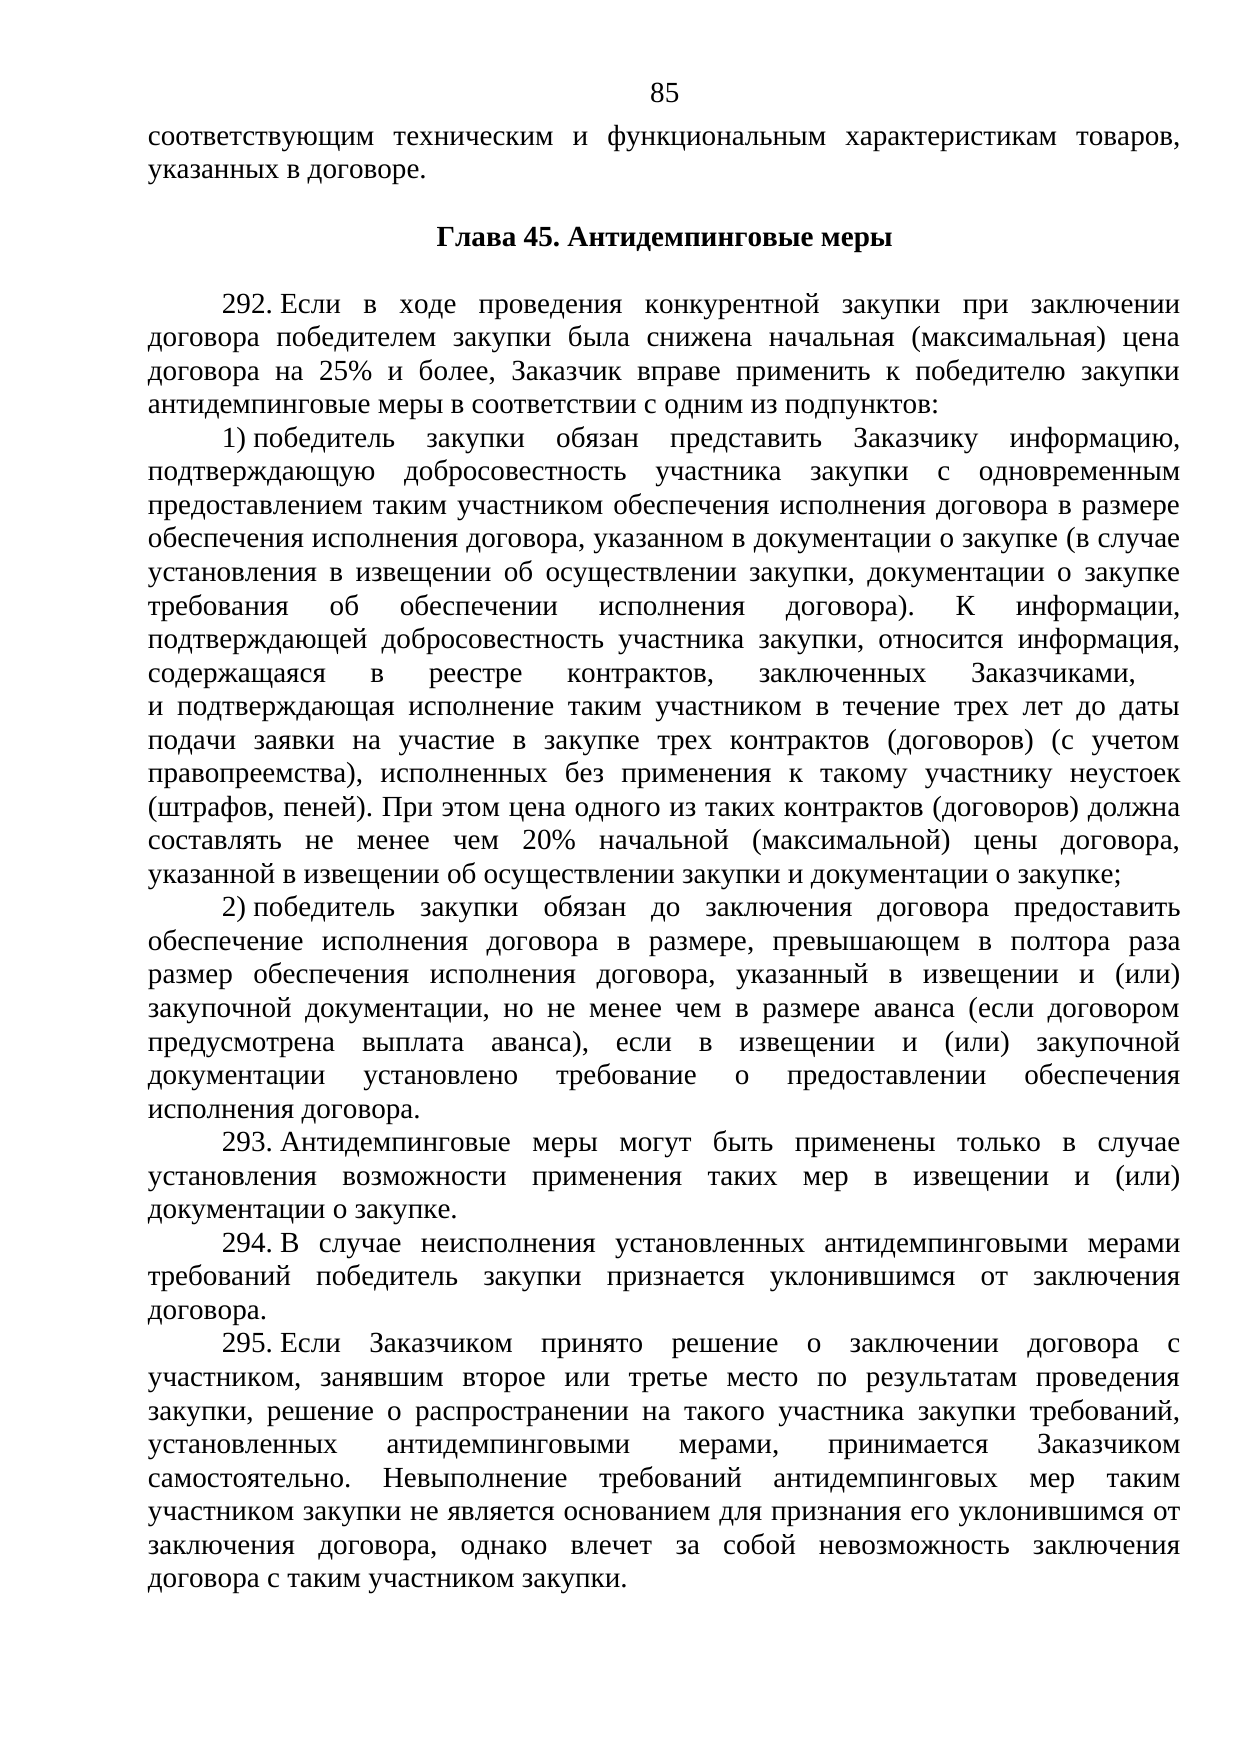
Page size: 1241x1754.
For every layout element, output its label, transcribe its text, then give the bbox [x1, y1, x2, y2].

text 293. Антидемпинговые меры могут быть применены только в случае установления возможности применения таких мер в извещении и (или) документации о закупке. [148, 1124, 1181, 1225]
text 292. Если в ходе проведения конкурентной закупки при заключении договора победителем закупки была снижена начальная (максимальная) цена договора на 25% и более, Заказчик вправе применить к победителю закупки антидемпинговые меры в соответствии с одним из подпунктов: [148, 286, 1181, 420]
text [148, 118, 1181, 185]
text 2) победитель закупки обязан до заключения договора предоставить обеспечение исполнения договора в размере, превышающем в полтора раза размер обеспечения исполнения договора, указанный в извещении и (или) закупочной документации, но не менее чем в размере аванса (если договором предусмотрена выплата аванса), если в извещении и (или) закупочной документации установлено требование о предоставлении обеспечения исполнения договора. [148, 889, 1181, 1124]
text Глава 45. Антидемпинговые меры [148, 219, 1181, 252]
text 294. В случае неисполнения установленных антидемпинговыми мерами требований победитель закупки признается уклонившимся от заключения договора. [148, 1225, 1181, 1326]
text 295. Если Заказчиком принято решение о заключении договора с участником, занявшим второе или третье место по результатам проведения закупки, решение о распространении на такого участника закупки требований, установленных антидемпинговыми мерами, принимается Заказчиком самостоятельно. Невыполнение требований антидемпинговых мер таким участником закупки не является основанием для признания его уклонившимся от заключения договора, однако влечет за собой невозможность заключения договора с таким участником закупки. [148, 1326, 1181, 1594]
text 1) победитель закупки обязан представить Заказчику информацию, подтверждающую добросовестность участника закупки с одновременным предоставлением таким участником обеспечения исполнения договора в размере обеспечения исполнения договора, указанном в документации о закупке (в случае установления в извещении об осуществлении закупки, документации о закупке требования об обеспечении исполнения договора). К информации, подтверждающей добросовестность участника закупки, относится информация, содержащаяся в реестре контрактов, заключенных Заказчиками, и подтверждающая исполнение таким участником в течение трех лет до даты подачи заявки на участие в закупке трех контрактов (договоров) (с учетом правопреемства), исполненных без применения к такому участнику неустоек (штрафов, пеней). При этом цена одного из таких контрактов (договоров) должна составлять не менее чем 20% начальной (максимальной) цены договора, указанной в извещении об осуществлении закупки и документации о закупке; [148, 420, 1181, 889]
